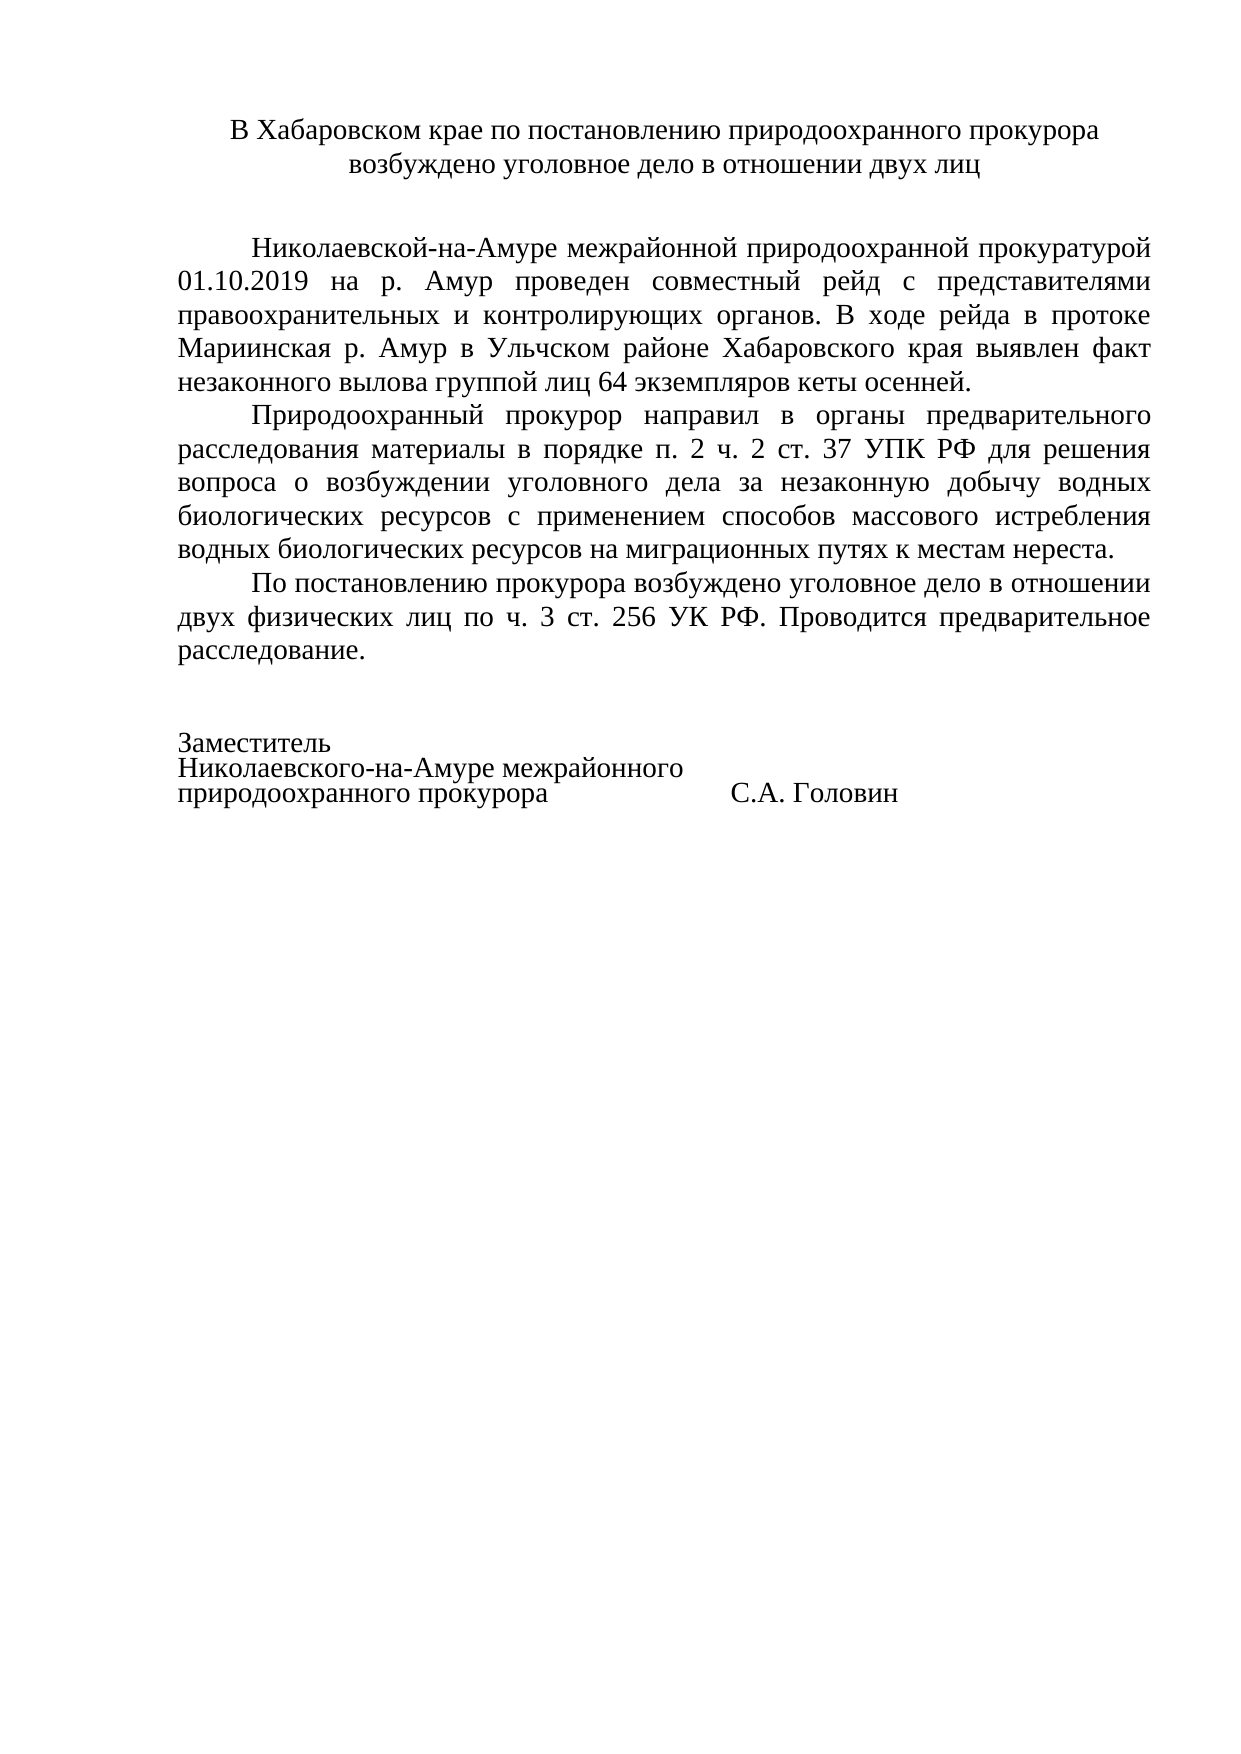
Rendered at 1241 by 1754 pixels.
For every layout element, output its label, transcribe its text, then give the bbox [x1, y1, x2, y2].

text В Хабаровском крае по постановлению природоохранного прокурора возбуждено уголовное дело в отношении двух лиц [177, 112, 1152, 179]
text Заместитель [177, 733, 1152, 758]
text Николаевской-на-Амуре межрайонной природоохранной прокуратурой 01.10.2019 на р. Амур проведен совместный рейд с представителями правоохранительных и контролирующих органов. В ходе рейда в протоке Мариинская р. Амур в Ульчском районе Хабаровского края выявлен факт незаконного вылова группой лиц 64 экземпляров кеты осенней. [177, 230, 1152, 397]
text природоохранного прокурора С.А. Головин [177, 783, 1152, 808]
text Природоохранный прокурор направил в органы предварительного расследования материалы в порядке п. 2 ч. 2 ст. 37 УПК РФ для решения вопроса о возбуждении уголовного дела за незаконную добычу водных биологических ресурсов с применением способов массового истребления водных биологических ресурсов на миграционных путях к местам нереста. [177, 397, 1152, 565]
text По постановлению прокурора возбуждено уголовное дело в отношении двух физических лиц по ч. 3 ст. 256 УК РФ. Проводится предварительное расследование. [177, 565, 1152, 666]
text Николаевского-на-Амуре межрайонного [177, 758, 1152, 783]
